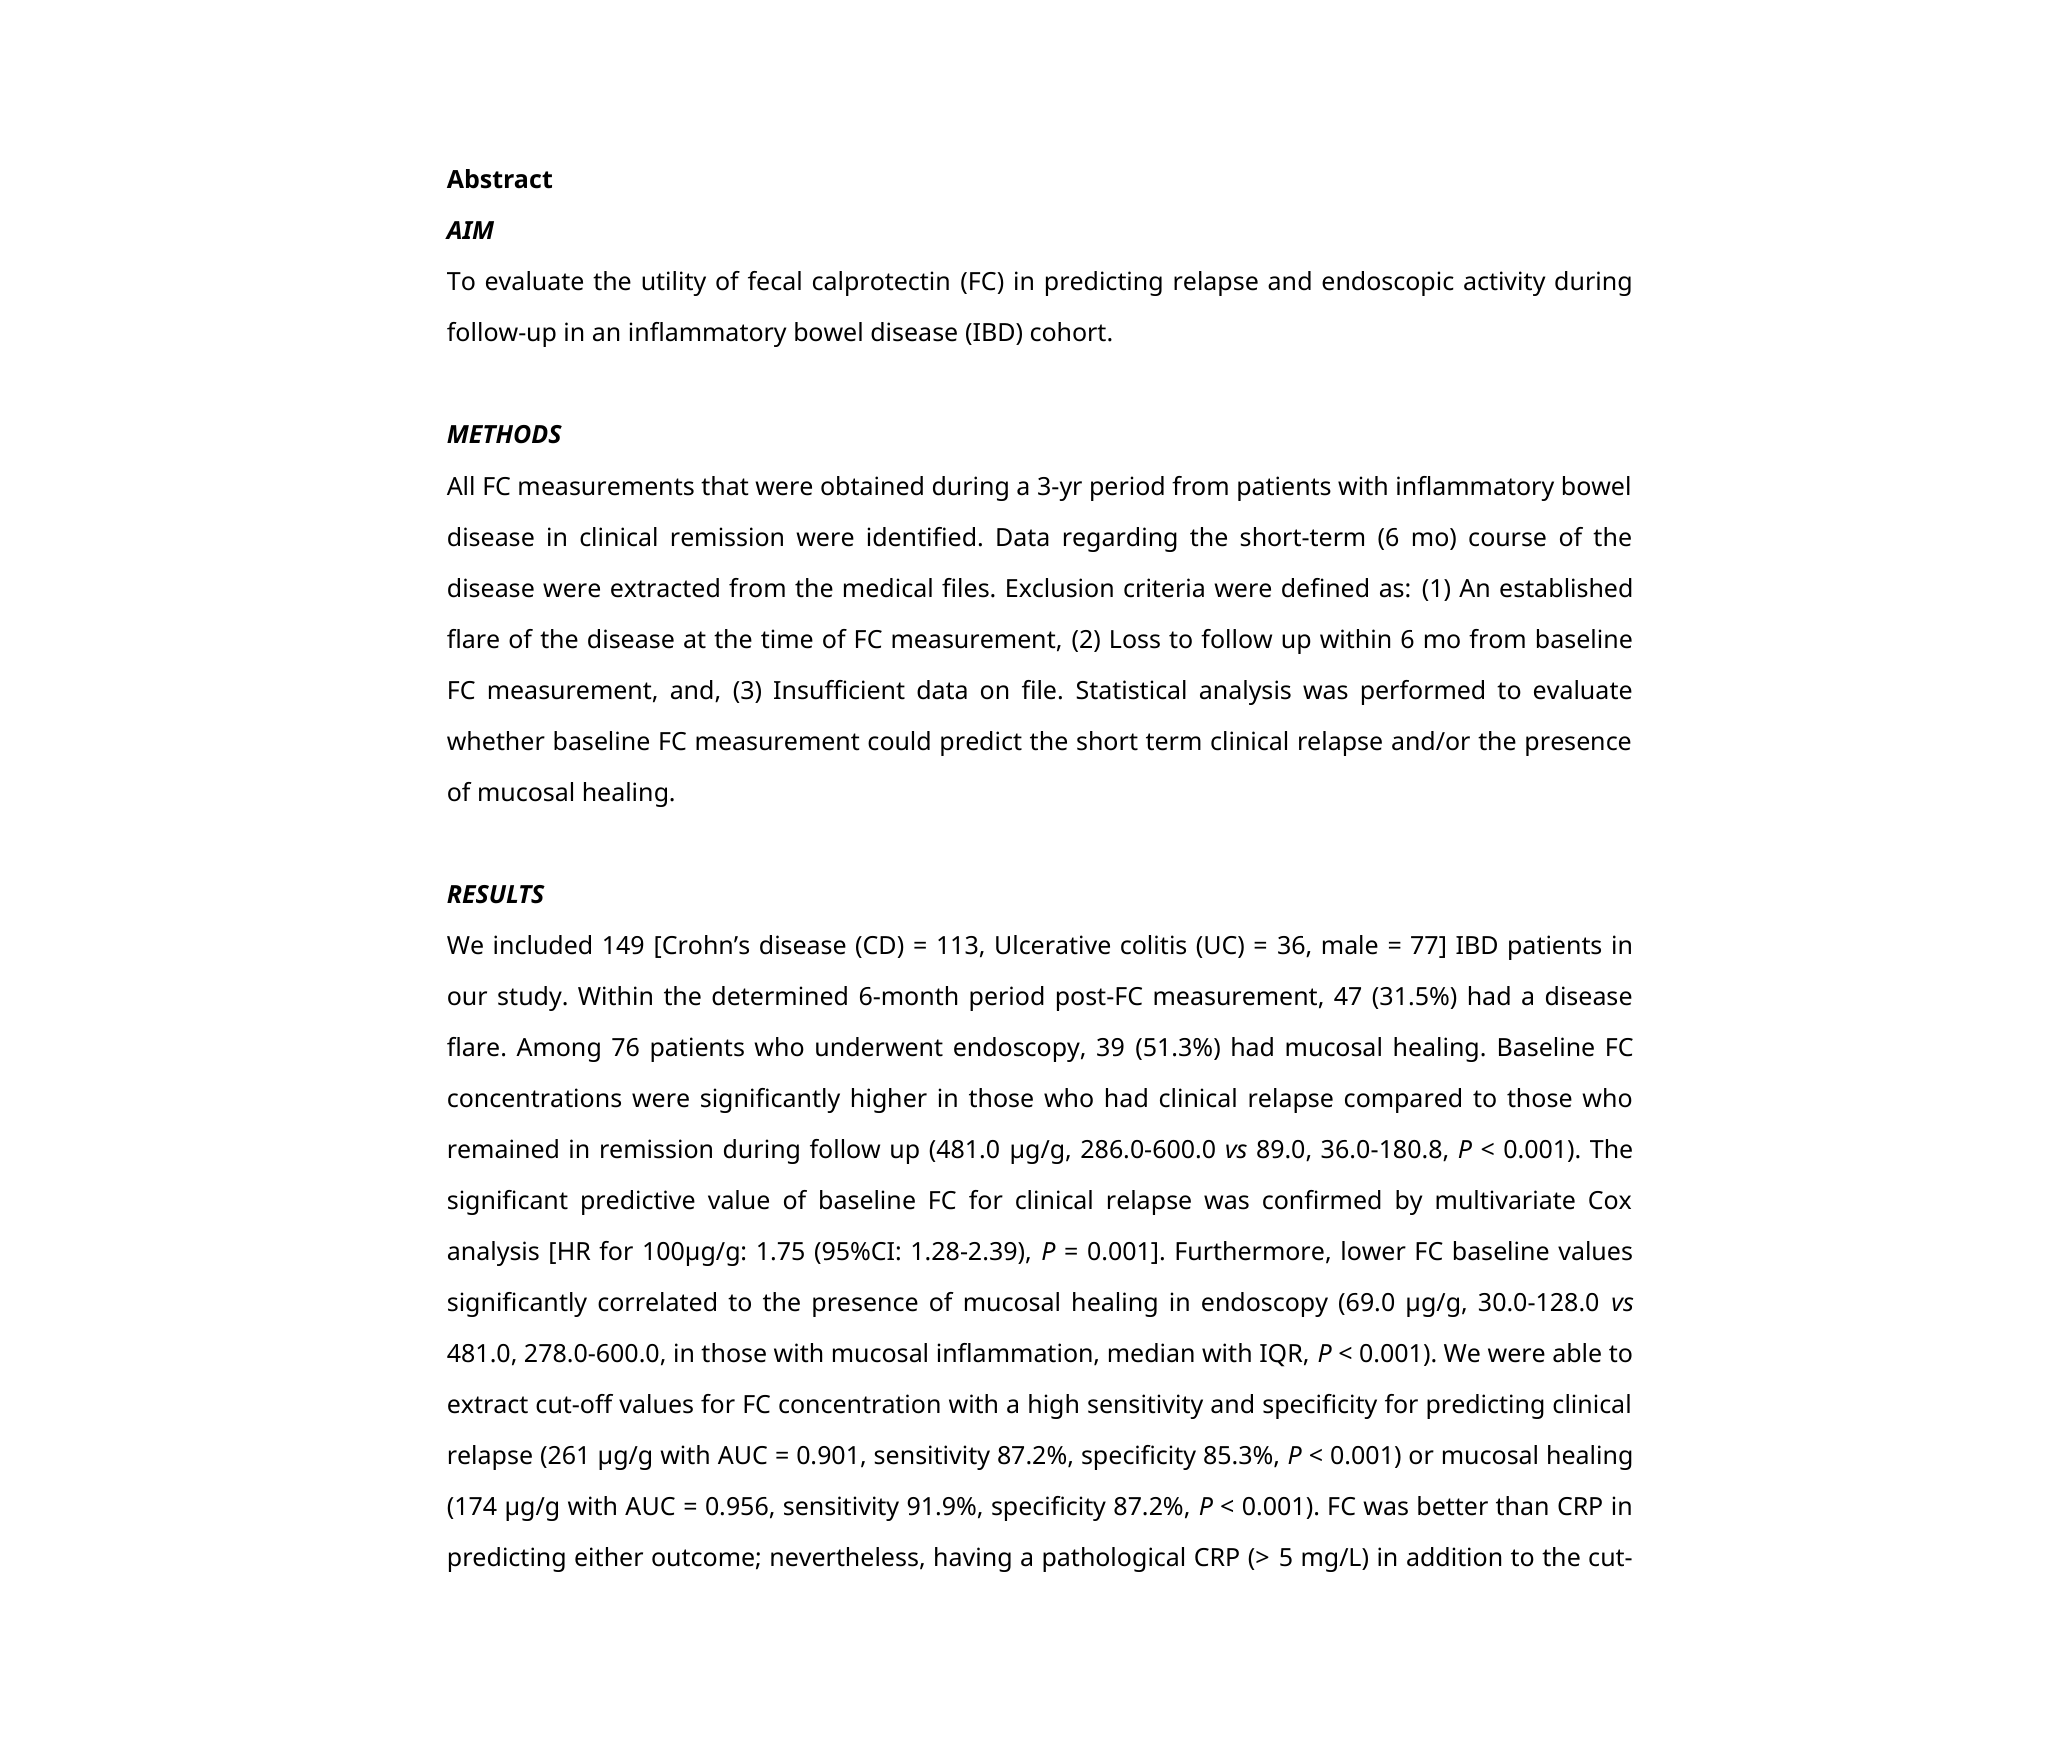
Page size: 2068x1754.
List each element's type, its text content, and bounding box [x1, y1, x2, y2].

text All FC measurements that were obtained during a 3-yr period from patients with inflammatory bowel disease in clinical remission were identified. Data regarding the short-term (6 mo) course of the disease were extracted from the medical files. Exclusion criteria were defined as: (1) An established flare of the disease at the time of FC measurement, (2) Loss to follow up within 6 mo from baseline FC measurement, and, (3) Insufficient data on file. Statistical analysis was performed to evaluate whether baseline FC measurement could predict the short term clinical relapse and/or the presence of mucosal healing. [447, 468, 1634, 808]
text AIM [447, 213, 1634, 247]
text RESULTS [447, 877, 1634, 911]
text To evaluate the utility of fecal calprotectin (FC) in predicting relapse and endoscopic activity during follow-up in an inflammatory bowel disease (IBD) cohort. [447, 264, 1634, 349]
text METHODS [447, 417, 1634, 451]
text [447, 928, 1634, 1574]
text Abstract [447, 162, 1634, 196]
